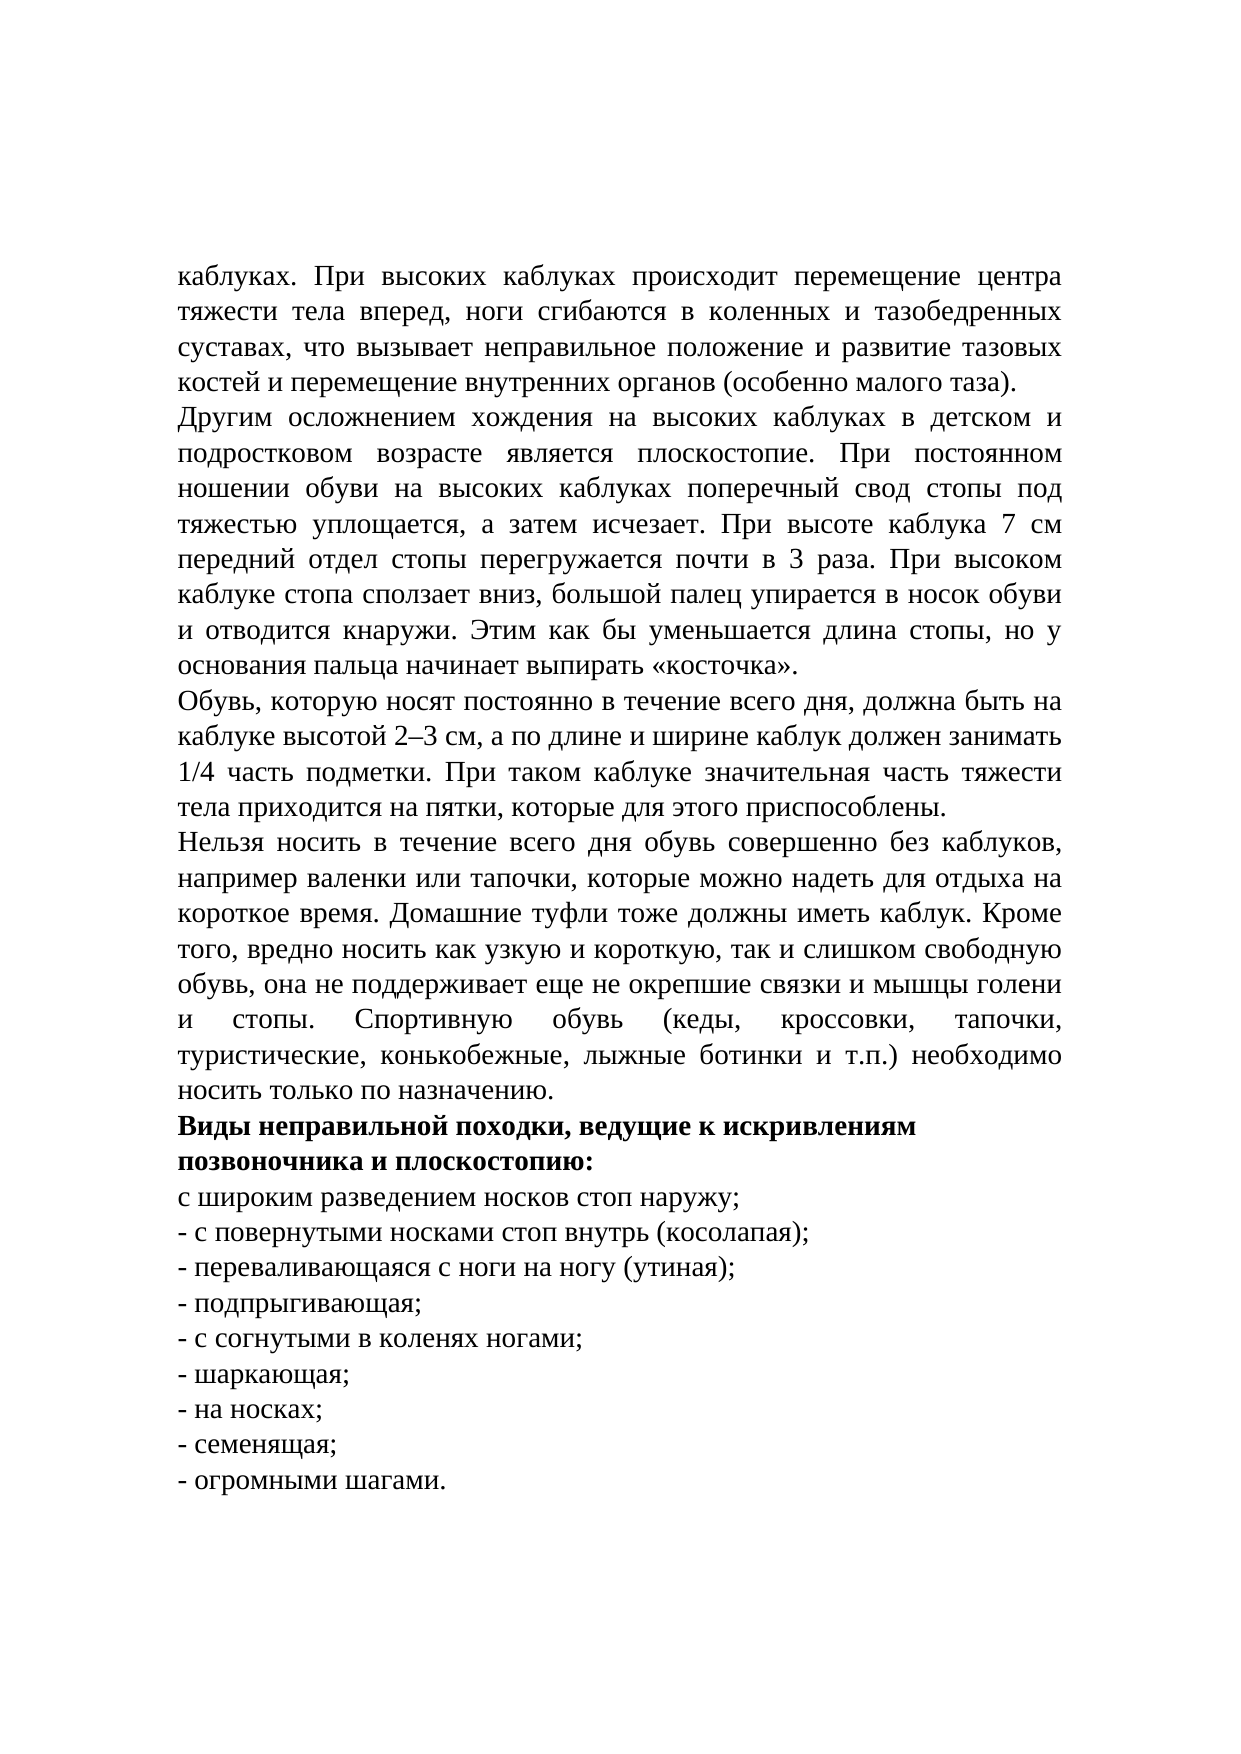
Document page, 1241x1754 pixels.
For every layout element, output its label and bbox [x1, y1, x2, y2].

table_header [130, 210, 1110, 1543]
